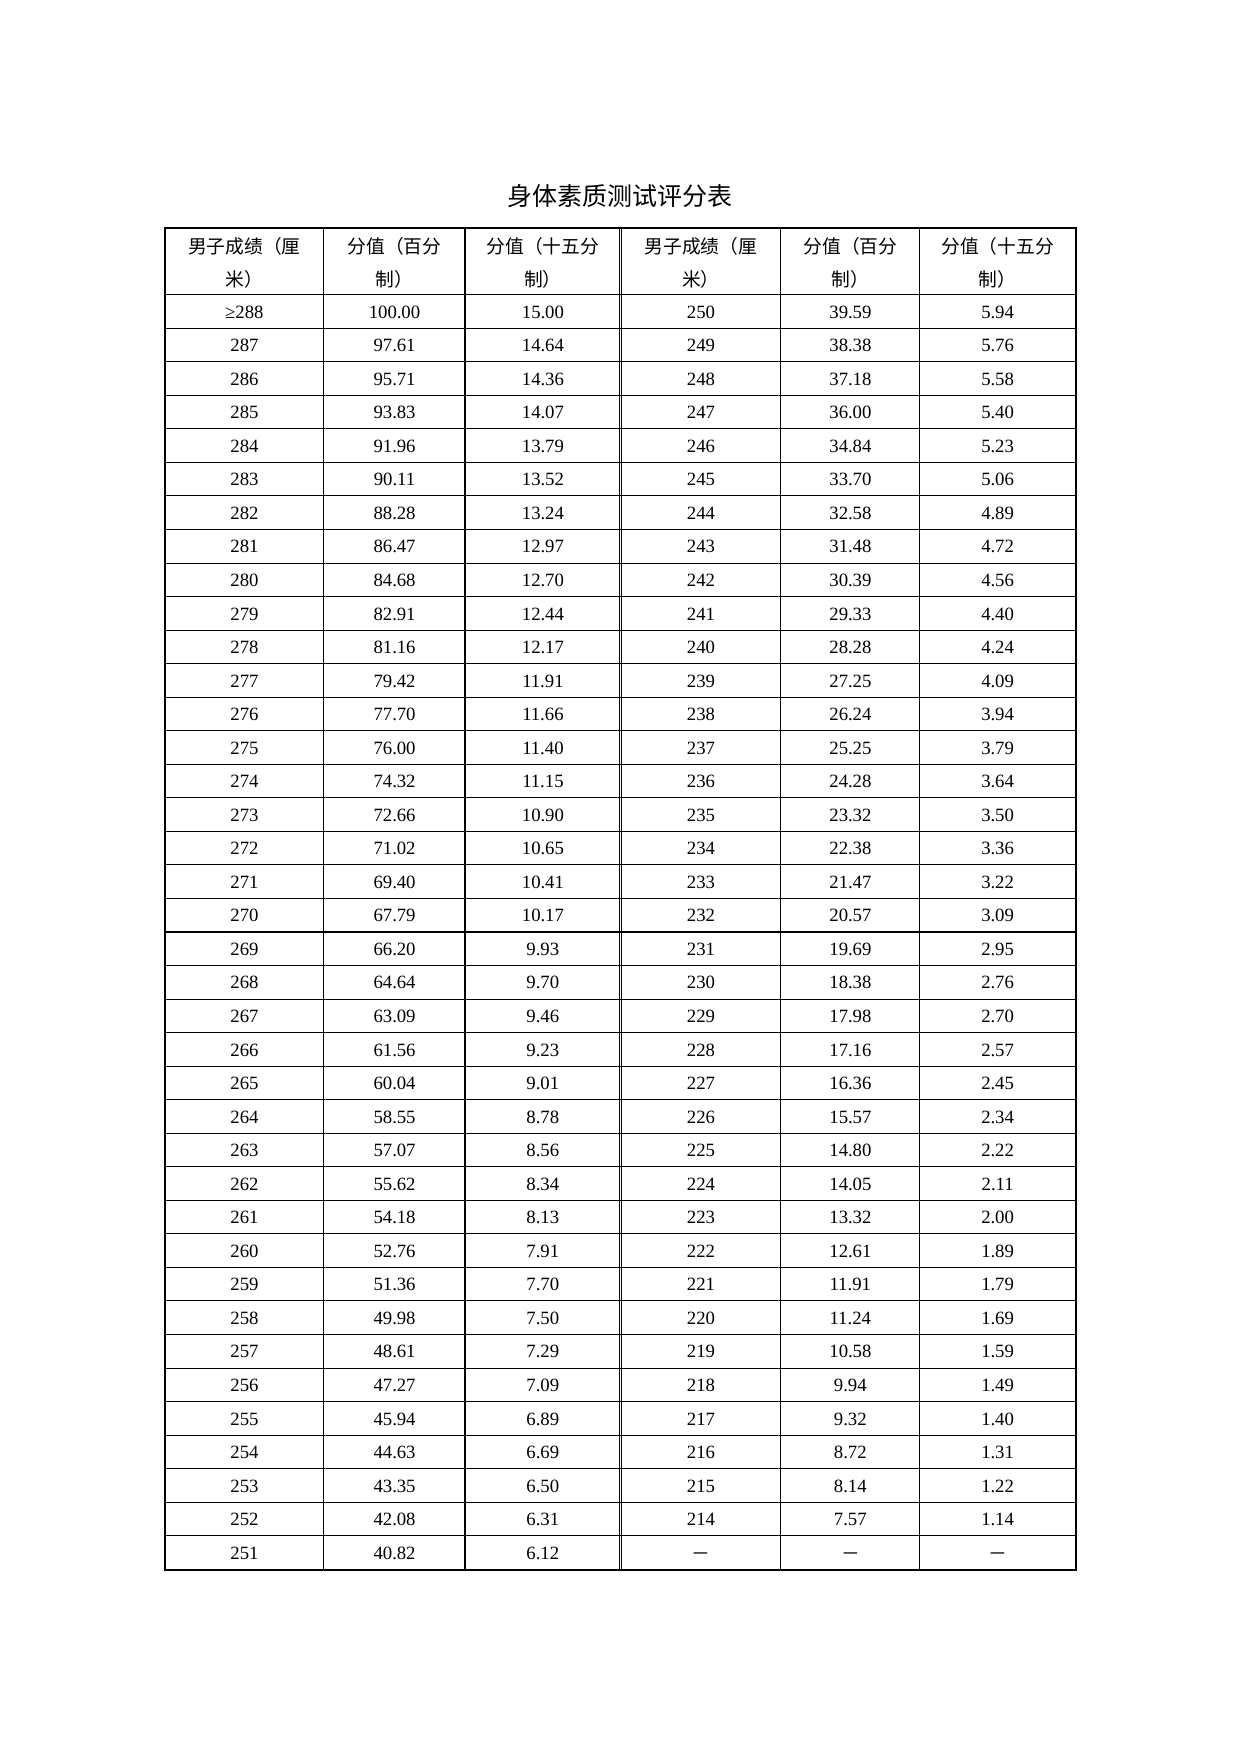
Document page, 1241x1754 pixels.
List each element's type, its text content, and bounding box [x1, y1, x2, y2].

table_cell 4.56 [920, 564, 1075, 596]
table_cell 14.07 [466, 396, 619, 428]
table_cell 74.32 [324, 765, 464, 797]
table_cell 42.08 [324, 1503, 464, 1535]
table_cell 14.05 [781, 1167, 919, 1200]
table_cell － [622, 1536, 780, 1569]
table_cell 76.00 [324, 731, 464, 764]
table_cell 63.09 [324, 1000, 464, 1032]
table_cell 4.72 [920, 530, 1075, 562]
table_cell 7.57 [781, 1503, 919, 1535]
table_cell 229 [622, 1000, 780, 1032]
table_cell 286 [166, 362, 323, 395]
table_cell 91.96 [324, 429, 464, 462]
table_cell 1.69 [920, 1301, 1075, 1334]
text 身体素质测试评分表 [187, 162, 1053, 227]
table_cell 259 [166, 1268, 323, 1300]
table_cell 245 [622, 463, 780, 495]
table_header 分值（十五分制） [466, 229, 619, 294]
table_cell 10.58 [781, 1335, 919, 1367]
table_cell 249 [622, 329, 780, 361]
table_cell 10.41 [466, 865, 619, 898]
table_cell 66.20 [324, 933, 464, 965]
table_cell 2.70 [920, 1000, 1075, 1032]
table_cell 276 [166, 698, 323, 730]
table_cell 5.23 [920, 429, 1075, 462]
table_cell 6.89 [466, 1402, 619, 1434]
table_cell 2.95 [920, 933, 1075, 965]
table_cell 9.70 [466, 966, 619, 998]
table_cell 12.61 [781, 1234, 919, 1267]
table_cell 11.66 [466, 698, 619, 730]
table_cell 280 [166, 564, 323, 596]
table_cell 100.00 [324, 295, 464, 328]
table_cell 9.46 [466, 1000, 619, 1032]
table_cell 248 [622, 362, 780, 395]
table_cell 29.33 [781, 597, 919, 629]
table_cell 67.79 [324, 899, 464, 931]
table_cell 64.64 [324, 966, 464, 998]
table_cell 11.91 [466, 664, 619, 697]
table_cell 88.28 [324, 496, 464, 529]
table_cell 270 [166, 899, 323, 931]
table_cell 277 [166, 664, 323, 697]
table_cell 1.22 [920, 1469, 1075, 1502]
table_cell 9.94 [781, 1369, 919, 1401]
table_cell 9.01 [466, 1067, 619, 1099]
table_cell 282 [166, 496, 323, 529]
table_cell 274 [166, 765, 323, 797]
table_cell 28.28 [781, 631, 919, 663]
table_cell 13.79 [466, 429, 619, 462]
table_cell 8.72 [781, 1436, 919, 1468]
table_cell 7.91 [466, 1234, 619, 1267]
table_cell 236 [622, 765, 780, 797]
table_cell 2.45 [920, 1067, 1075, 1099]
table_cell 217 [622, 1402, 780, 1434]
table_cell 268 [166, 966, 323, 998]
table_cell 261 [166, 1201, 323, 1233]
table_cell 10.65 [466, 832, 619, 864]
table_cell 1.31 [920, 1436, 1075, 1468]
table_cell 2.34 [920, 1100, 1075, 1133]
table_cell 82.91 [324, 597, 464, 629]
table_cell 47.27 [324, 1369, 464, 1401]
table_cell 5.06 [920, 463, 1075, 495]
table_cell 223 [622, 1201, 780, 1233]
table_cell 2.22 [920, 1134, 1075, 1166]
table_cell 30.39 [781, 564, 919, 596]
table_cell 267 [166, 1000, 323, 1032]
table_cell 40.82 [324, 1536, 464, 1569]
table_cell 235 [622, 798, 780, 831]
table_cell 1.14 [920, 1503, 1075, 1535]
table_cell 31.48 [781, 530, 919, 562]
table_cell 3.64 [920, 765, 1075, 797]
table_cell 60.04 [324, 1067, 464, 1099]
table_cell 20.57 [781, 899, 919, 931]
table_cell 265 [166, 1067, 323, 1099]
table_cell 13.32 [781, 1201, 919, 1233]
table_cell 230 [622, 966, 780, 998]
table_cell 71.02 [324, 832, 464, 864]
table_cell 251 [166, 1536, 323, 1569]
table_cell 77.70 [324, 698, 464, 730]
table_cell 234 [622, 832, 780, 864]
table_cell 4.89 [920, 496, 1075, 529]
table_cell 215 [622, 1469, 780, 1502]
table_cell 2.76 [920, 966, 1075, 998]
table_cell 222 [622, 1234, 780, 1267]
table_cell 8.56 [466, 1134, 619, 1166]
table_cell 238 [622, 698, 780, 730]
table_header 男子成绩（厘米） [622, 229, 780, 294]
table_cell 7.70 [466, 1268, 619, 1300]
table_cell 23.32 [781, 798, 919, 831]
table_cell 2.11 [920, 1167, 1075, 1200]
table_cell 86.47 [324, 530, 464, 562]
table_cell 242 [622, 564, 780, 596]
table_cell 278 [166, 631, 323, 663]
table_cell 279 [166, 597, 323, 629]
table_cell 43.35 [324, 1469, 464, 1502]
table_cell 14.36 [466, 362, 619, 395]
table_cell 15.00 [466, 295, 619, 328]
table_cell 1.79 [920, 1268, 1075, 1300]
table_cell 5.94 [920, 295, 1075, 328]
table_cell 281 [166, 530, 323, 562]
table_cell 221 [622, 1268, 780, 1300]
table_cell 2.57 [920, 1033, 1075, 1066]
table_cell 244 [622, 496, 780, 529]
table_cell 17.16 [781, 1033, 919, 1066]
table_header 分值（百分制） [324, 229, 464, 294]
table_cell 32.58 [781, 496, 919, 529]
table_cell 9.32 [781, 1402, 919, 1434]
table_cell 36.00 [781, 396, 919, 428]
table_cell 225 [622, 1134, 780, 1166]
table_cell 9.23 [466, 1033, 619, 1066]
table_cell 285 [166, 396, 323, 428]
table_cell 5.76 [920, 329, 1075, 361]
table_cell 216 [622, 1436, 780, 1468]
table_cell 34.84 [781, 429, 919, 462]
table_cell 4.40 [920, 597, 1075, 629]
table_cell － [920, 1536, 1075, 1569]
table_cell 246 [622, 429, 780, 462]
table_cell 45.94 [324, 1402, 464, 1434]
table_cell 90.11 [324, 463, 464, 495]
table_cell 12.44 [466, 597, 619, 629]
table_cell 250 [622, 295, 780, 328]
table_cell 49.98 [324, 1301, 464, 1334]
table_cell 224 [622, 1167, 780, 1200]
table_cell 5.58 [920, 362, 1075, 395]
table_cell 12.17 [466, 631, 619, 663]
table_cell 5.40 [920, 396, 1075, 428]
table_cell 3.36 [920, 832, 1075, 864]
table_cell 247 [622, 396, 780, 428]
table_cell 4.09 [920, 664, 1075, 697]
table_cell 240 [622, 631, 780, 663]
table_cell 8.78 [466, 1100, 619, 1133]
table_cell 11.40 [466, 731, 619, 764]
table_cell 33.70 [781, 463, 919, 495]
table_cell 243 [622, 530, 780, 562]
table_cell 219 [622, 1335, 780, 1367]
table_cell 7.50 [466, 1301, 619, 1334]
table_cell － [781, 1536, 919, 1569]
table_cell 37.18 [781, 362, 919, 395]
table_cell 3.94 [920, 698, 1075, 730]
table_cell 79.42 [324, 664, 464, 697]
table_cell 264 [166, 1100, 323, 1133]
table_cell 255 [166, 1402, 323, 1434]
table_cell 54.18 [324, 1201, 464, 1233]
table_cell 58.55 [324, 1100, 464, 1133]
table_cell 3.50 [920, 798, 1075, 831]
table_cell 7.09 [466, 1369, 619, 1401]
table_cell 3.79 [920, 731, 1075, 764]
table_cell 2.00 [920, 1201, 1075, 1233]
table_cell 284 [166, 429, 323, 462]
table_cell 6.69 [466, 1436, 619, 1468]
table_cell 263 [166, 1134, 323, 1166]
table_cell 14.80 [781, 1134, 919, 1166]
table_cell 1.89 [920, 1234, 1075, 1267]
table_cell 52.76 [324, 1234, 464, 1267]
table_cell 11.91 [781, 1268, 919, 1300]
table_cell 26.24 [781, 698, 919, 730]
table_cell 275 [166, 731, 323, 764]
table_cell 8.14 [781, 1469, 919, 1502]
table_cell 271 [166, 865, 323, 898]
table_cell 18.38 [781, 966, 919, 998]
table_cell 38.38 [781, 329, 919, 361]
table_cell 256 [166, 1369, 323, 1401]
table_cell 239 [622, 664, 780, 697]
table_cell 4.24 [920, 631, 1075, 663]
table_cell 57.07 [324, 1134, 464, 1166]
table_cell 55.62 [324, 1167, 464, 1200]
table_cell 48.61 [324, 1335, 464, 1367]
table_cell 13.24 [466, 496, 619, 529]
table_cell 27.25 [781, 664, 919, 697]
table_cell 12.70 [466, 564, 619, 596]
table_cell 220 [622, 1301, 780, 1334]
table_cell 21.47 [781, 865, 919, 898]
table_cell 8.13 [466, 1201, 619, 1233]
table_cell 254 [166, 1436, 323, 1468]
table_cell 15.57 [781, 1100, 919, 1133]
table_cell 69.40 [324, 865, 464, 898]
table_cell 44.63 [324, 1436, 464, 1468]
table_cell 227 [622, 1067, 780, 1099]
table_cell 81.16 [324, 631, 464, 663]
table_cell 10.17 [466, 899, 619, 931]
table_cell 231 [622, 933, 780, 965]
table_cell 19.69 [781, 933, 919, 965]
table_cell 72.66 [324, 798, 464, 831]
table_cell 10.90 [466, 798, 619, 831]
table_cell 269 [166, 933, 323, 965]
table_cell 61.56 [324, 1033, 464, 1066]
table_cell 252 [166, 1503, 323, 1535]
table_cell 24.28 [781, 765, 919, 797]
table_header 男子成绩（厘米） [166, 229, 323, 294]
table_cell 3.09 [920, 899, 1075, 931]
table_cell 262 [166, 1167, 323, 1200]
table_cell 97.61 [324, 329, 464, 361]
table_cell 25.25 [781, 731, 919, 764]
table_cell 283 [166, 463, 323, 495]
table_cell 287 [166, 329, 323, 361]
table_cell 17.98 [781, 1000, 919, 1032]
table_cell 6.31 [466, 1503, 619, 1535]
table_cell 266 [166, 1033, 323, 1066]
table_cell 6.12 [466, 1536, 619, 1569]
table_cell 7.29 [466, 1335, 619, 1367]
table_cell 273 [166, 798, 323, 831]
table_cell 16.36 [781, 1067, 919, 1099]
table_cell 226 [622, 1100, 780, 1133]
table_cell 233 [622, 865, 780, 898]
table_cell 22.38 [781, 832, 919, 864]
table_cell ≥288 [166, 295, 323, 328]
table_cell 84.68 [324, 564, 464, 596]
table_cell 232 [622, 899, 780, 931]
table_cell 237 [622, 731, 780, 764]
table_cell 253 [166, 1469, 323, 1502]
table_cell 260 [166, 1234, 323, 1267]
table_cell 39.59 [781, 295, 919, 328]
table_cell 3.22 [920, 865, 1075, 898]
table_cell 1.59 [920, 1335, 1075, 1367]
table_cell 257 [166, 1335, 323, 1367]
table_header 分值（百分制） [781, 229, 919, 294]
table_cell 95.71 [324, 362, 464, 395]
table_cell 11.15 [466, 765, 619, 797]
table_cell 258 [166, 1301, 323, 1334]
table_cell 1.49 [920, 1369, 1075, 1401]
table_cell 93.83 [324, 396, 464, 428]
table_cell 9.93 [466, 933, 619, 965]
table_header 分值（十五分制） [920, 229, 1075, 294]
table_cell 14.64 [466, 329, 619, 361]
table_cell 13.52 [466, 463, 619, 495]
table_cell 228 [622, 1033, 780, 1066]
table_cell 11.24 [781, 1301, 919, 1334]
table_cell 214 [622, 1503, 780, 1535]
table_cell 8.34 [466, 1167, 619, 1200]
table_cell 241 [622, 597, 780, 629]
table_cell 12.97 [466, 530, 619, 562]
table_cell 218 [622, 1369, 780, 1401]
table_cell 51.36 [324, 1268, 464, 1300]
table_cell 1.40 [920, 1402, 1075, 1434]
table_cell 272 [166, 832, 323, 864]
table_cell 6.50 [466, 1469, 619, 1502]
